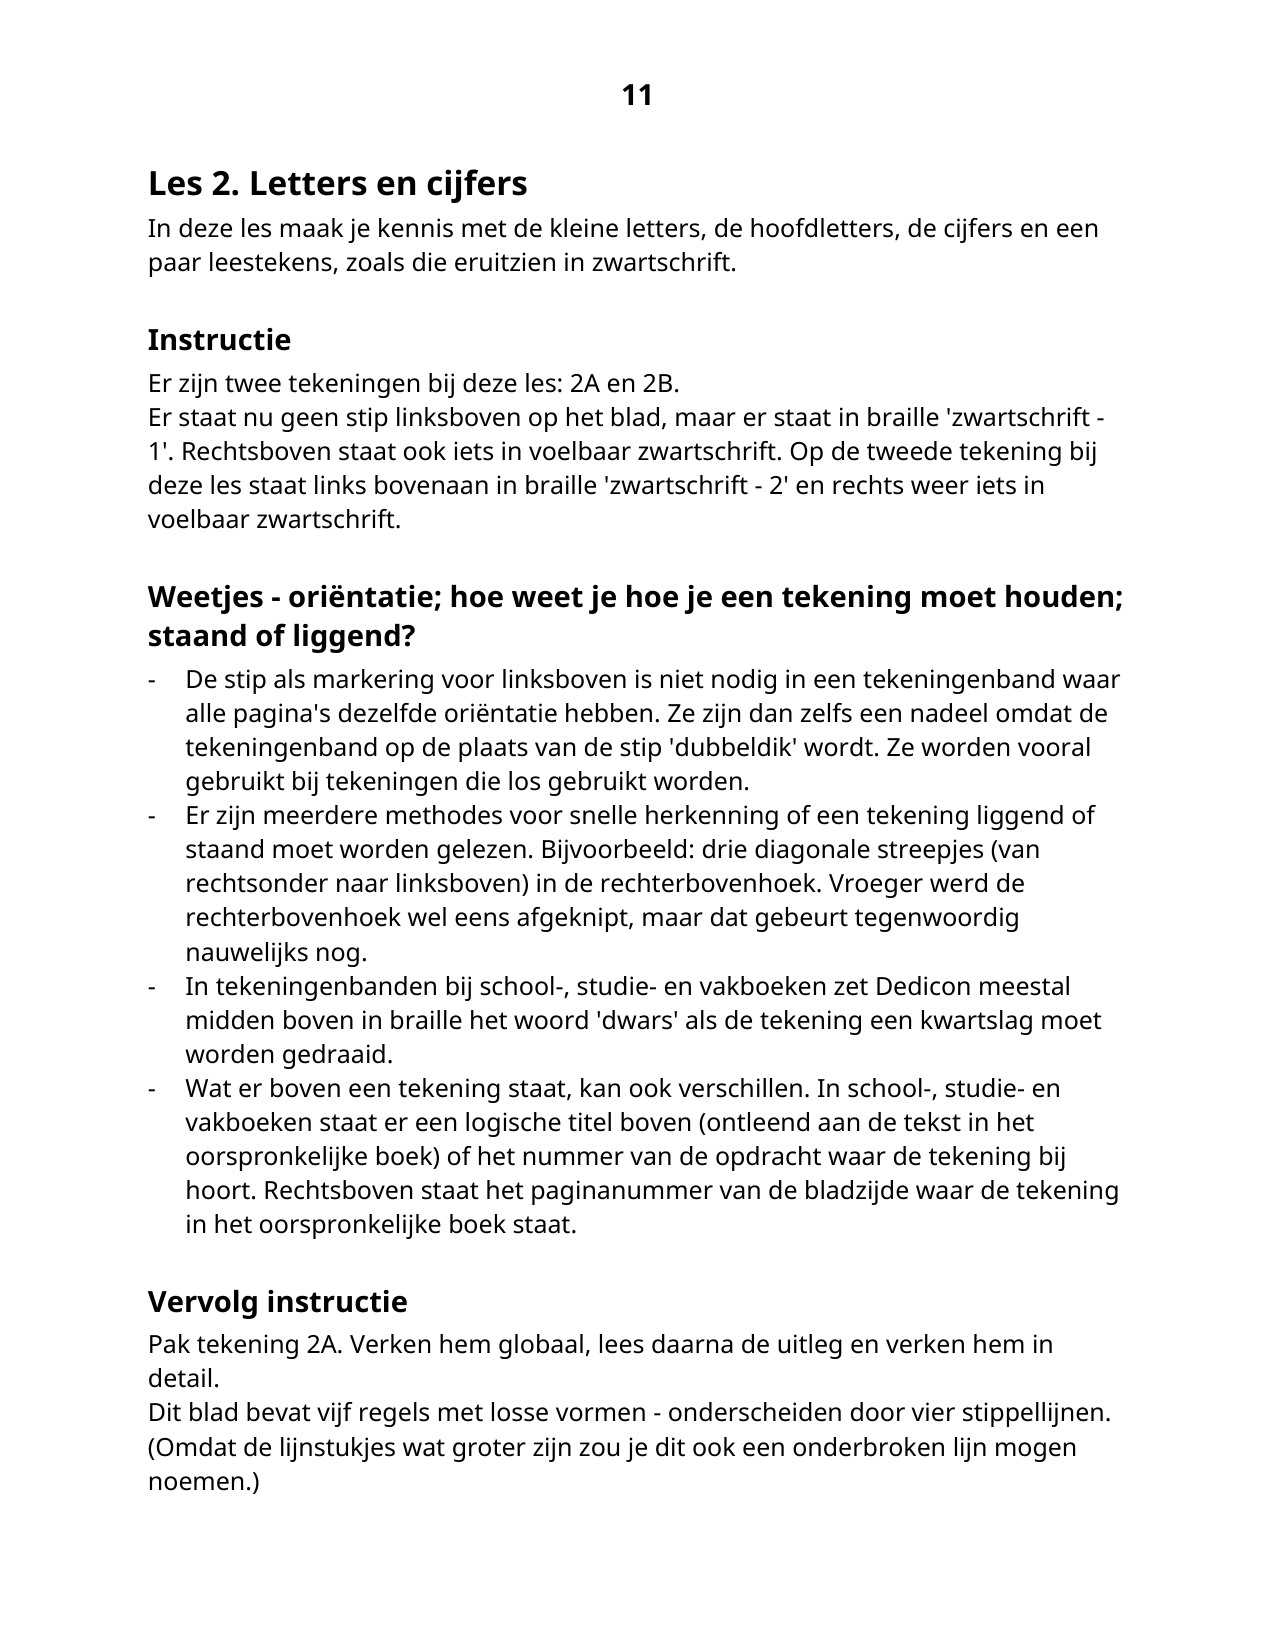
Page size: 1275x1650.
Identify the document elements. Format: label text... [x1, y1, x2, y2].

subtitle Vervolg instructie [148, 1281, 1127, 1321]
text Er zijn twee tekeningen bij deze les: 2A en 2B. [148, 365, 1127, 399]
text In deze les maak je kennis met de kleine letters, de hoofdletters, de cijfers en een paar leestekens, zoals die eruitzien in zwartschrift. [148, 211, 1127, 279]
text Pak tekening 2A. Verken hem globaal, lees daarna de uitleg en verken hem in detail. [148, 1327, 1127, 1395]
list In tekeningenbanden bij school-, studie- en vakboeken zet Dedicon meestal midden boven in braille het woord 'dwars' als de tekening een kwartslag moet worden gedraaid. [148, 968, 1127, 1070]
subtitle Weetjes - oriëntatie; hoe weet je hoe je een tekening moet houden; staand of liggend? [148, 576, 1127, 655]
text Dit blad bevat vijf regels met losse vormen - onderscheiden door vier stippellijnen. (Omdat de lijnstukjes wat groter zijn zou je dit ook een onderbroken lijn mogen noemen.) [148, 1395, 1127, 1497]
list Er zijn meerdere methodes voor snelle herkenning of een tekening liggend of staand moet worden gelezen. Bijvoorbeeld: drie diagonale streepjes (van rechtsonder naar linksboven) in de rechterbovenhoek. Vroeger werd de rechterbovenhoek wel eens afgeknipt, maar dat gebeurt tegenwoordig nauwelijks nog. [148, 798, 1127, 968]
subtitle Instructie [148, 319, 1127, 359]
list De stip als markering voor linksboven is niet nodig in een tekeningenband waar alle pagina's dezelfde oriëntatie hebben. Ze zijn dan zelfs een nadeel omdat de tekeningenband op de plaats van de stip 'dubbeldik' wordt. Ze worden vooral gebruikt bij tekeningen die los gebruikt worden. [148, 662, 1127, 798]
list Wat er boven een tekening staat, kan ook verschillen. In school-, studie- en vakboeken staat er een logische titel boven (ontleend aan de tekst in het oorspronkelijke boek) of het nummer van de opdracht waar de tekening bij hoort. Rechtsboven staat het paginanummer van de bladzijde waar de tekening in het oorspronkelijke boek staat. [148, 1070, 1127, 1241]
text Er staat nu geen stip linksboven op het blad, maar er staat in braille 'zwartschrift - 1'. Rechtsboven staat ook iets in voelbaar zwartschrift. Op de tweede tekening bij deze les staat links bovenaan in braille 'zwartschrift - 2' en rechts weer iets in voelbaar zwartschrift. [148, 399, 1127, 536]
subtitle Les 2. Letters en cijfers [148, 159, 1127, 205]
